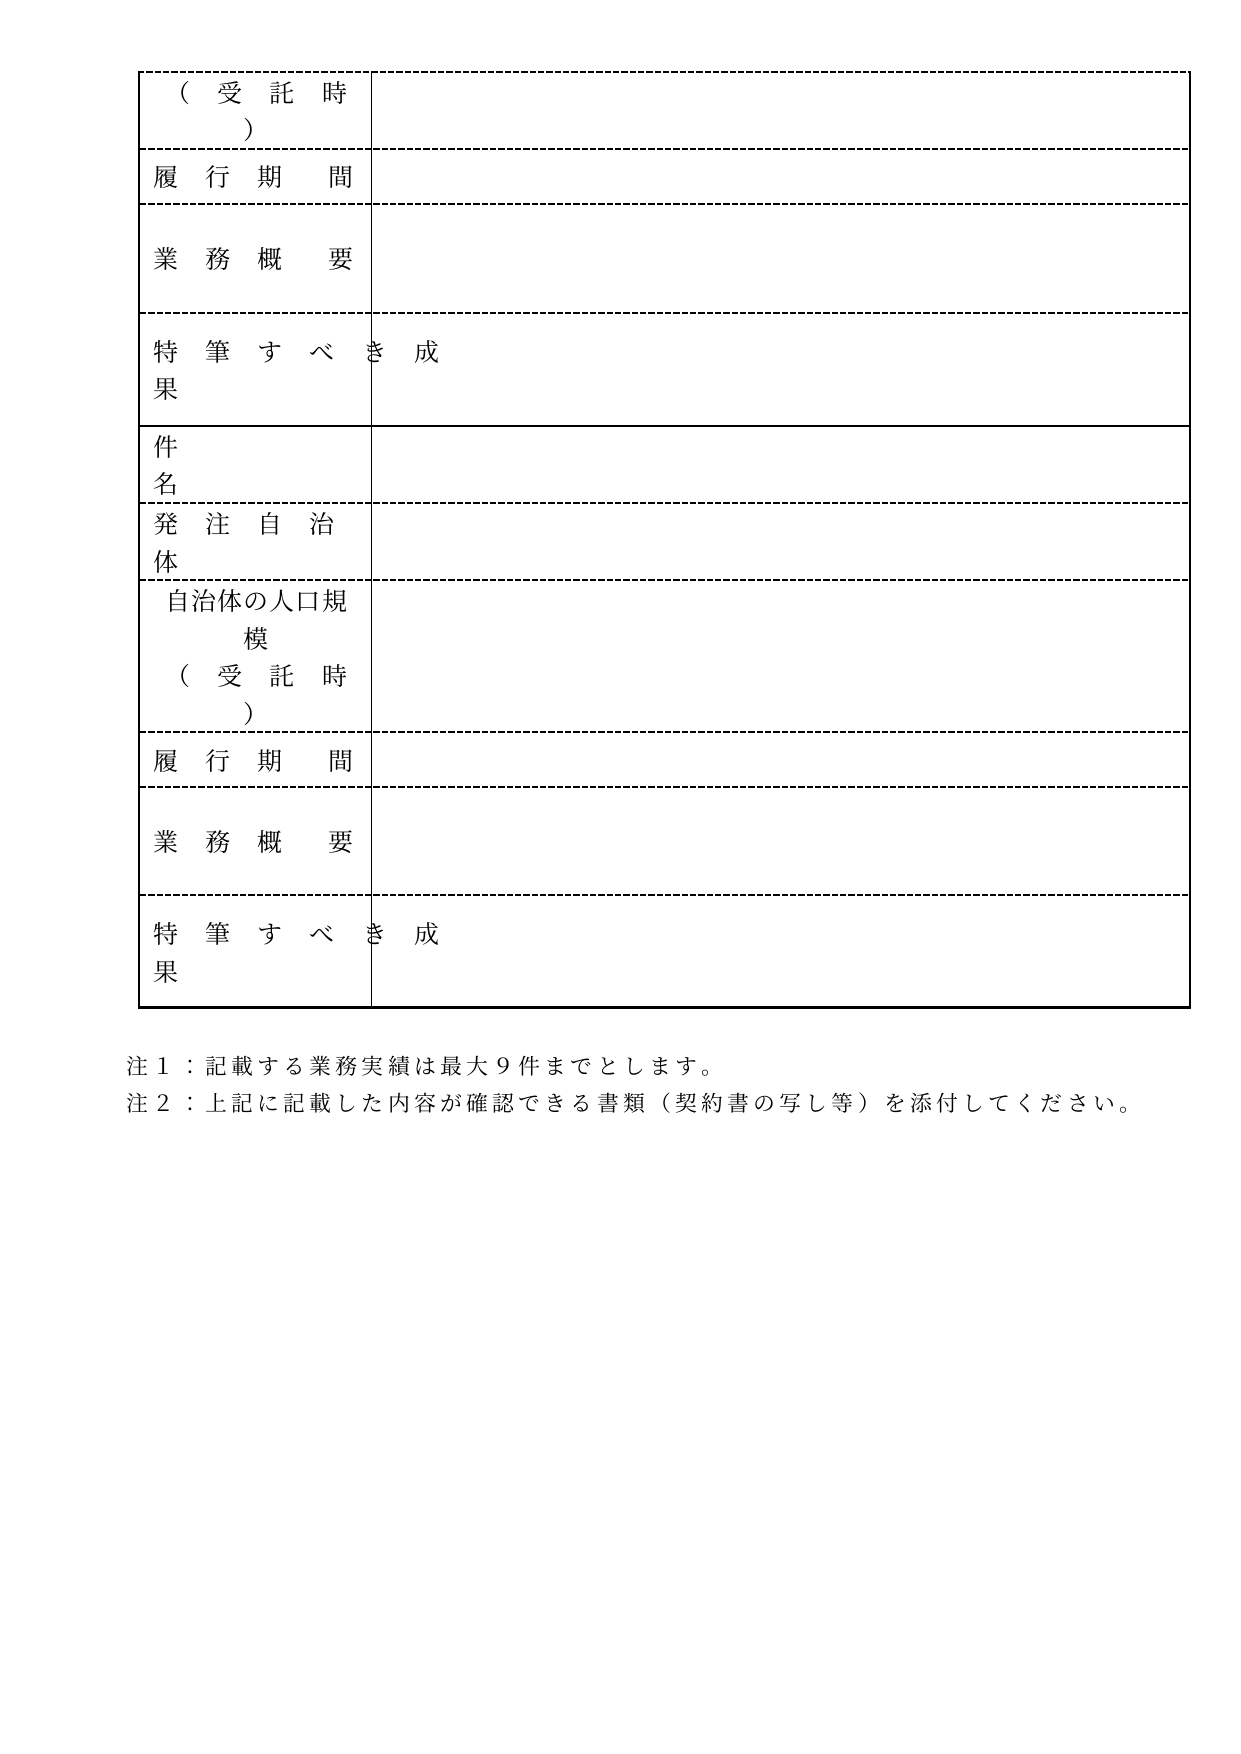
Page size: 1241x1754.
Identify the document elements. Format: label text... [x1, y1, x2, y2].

table_cell [372, 786, 1189, 894]
table_cell [372, 502, 1189, 579]
text 注１：記載する業務実績は最大９件までとします。 [127, 1046, 1172, 1083]
table_cell [372, 731, 1189, 786]
text 注２：上記に記載した内容が確認できる書類（契約書の写し等）を添付してください。 [127, 1083, 1172, 1121]
table_cell 件名 [140, 427, 371, 502]
table_cell 特筆すべき成果 [140, 894, 371, 1006]
table_cell [372, 427, 1189, 502]
table_cell 業務概要 [140, 203, 371, 312]
table_cell 業務概要 [140, 786, 371, 894]
table_cell [372, 894, 1189, 1006]
table_cell 履行期間 [140, 148, 371, 202]
table_cell 特筆すべき成果 [140, 312, 371, 425]
table_cell [372, 203, 1189, 312]
table_cell 発注自治体 [140, 502, 371, 579]
table_cell 自治体の人口規模 （ 受 託 時 ） [140, 579, 371, 731]
table_cell 履行期間 [140, 731, 371, 786]
table_cell 自治体の人口規模 （ 受 託 時 ） [140, 71, 371, 148]
table_cell [372, 148, 1189, 202]
table_cell [372, 579, 1189, 731]
table_cell [372, 71, 1189, 148]
table_cell [372, 312, 1189, 425]
